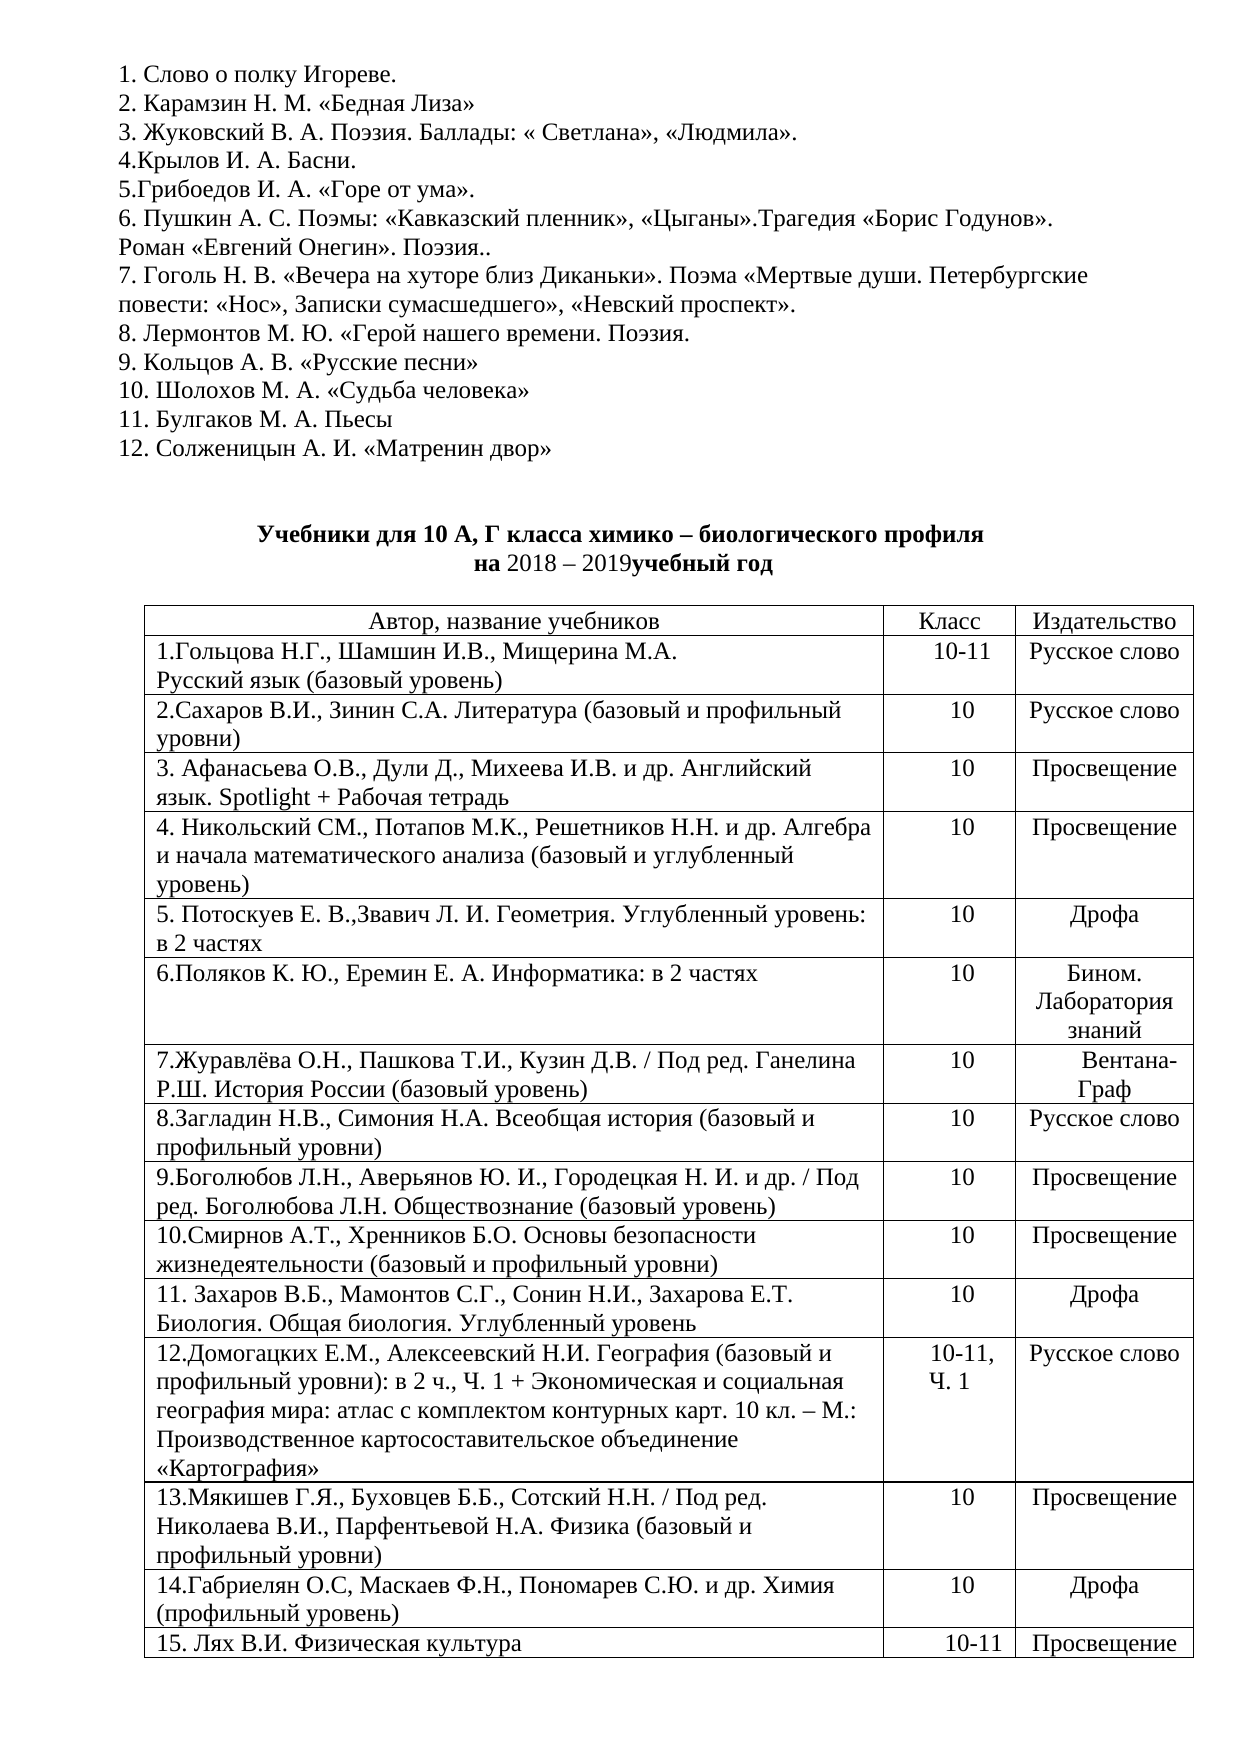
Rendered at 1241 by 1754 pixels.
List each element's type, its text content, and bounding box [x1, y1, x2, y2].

table_cell 10 [884, 1221, 1015, 1278]
table_cell 9.Боголюбов Л.Н., Аверьянов Ю. И., Городецкая Н. И. и др. / Под ред. Боголюбова Л.Н. Обществознание (базовый уровень) [145, 1162, 883, 1219]
table_cell 2.Сахаров В.И., Зинин С.А. Литература (базовый и профильный уровни) [145, 695, 883, 752]
text 12. Солженицын А. И. «Матренин двор» [118, 433, 1122, 462]
text 2. Карамзин Н. М. «Бедная Лиза» [118, 88, 1122, 117]
table_cell 11. Захаров В.Б., Мамонтов С.Г., Сонин Н.И., Захарова Е.Т. Биология. Общая биология. Углубленный уровень [145, 1279, 883, 1337]
table_cell 10-11 [884, 636, 1015, 694]
text 7. Гоголь Н. В. «Вечера на хуторе близ Диканьки». Поэма «Мертвые души. Петербургские повести: «Нос», Записки сумасшедшего», «Невский проспект». [118, 260, 1122, 318]
table_cell Просвещение [1016, 1628, 1193, 1657]
text 6. Пушкин А. С. Поэмы: «Кавказский пленник», «Цыганы».Трагедия «Борис Годунов». [118, 203, 1122, 232]
text 8. Лермонтов М. Ю. «Герой нашего времени. Поэзия. [118, 318, 1122, 347]
table_cell Дрофа [1016, 1570, 1193, 1627]
table_cell Русское слово [1016, 1104, 1193, 1161]
table_cell 14.Габриелян О.С, Маскаев Ф.Н., Пономарев С.Ю. и др. Химия (профильный уровень) [145, 1570, 883, 1627]
table_cell 4. Никольский СМ., Потапов М.К., Решетников Н.Н. и др. Алгебра и начала математического анализа (базовый и углубленный уровень) [145, 812, 883, 898]
table_cell 10 [884, 958, 1015, 1044]
table_cell 10 [884, 1279, 1015, 1337]
table_cell 10 [884, 1570, 1015, 1627]
table_header Автор, название учебников [145, 606, 883, 635]
table_cell 10 [884, 1104, 1015, 1161]
table_cell 10 [884, 899, 1015, 957]
table_cell 8.Загладин H.B., Симония Н.А. Всеобщая история (базовый и профильный уровни) [145, 1104, 883, 1161]
table_cell Русское слово [1016, 636, 1193, 694]
table_cell Дрофа [1016, 1279, 1193, 1337]
table_cell 3. Афанасьева О.В., Дули Д., Михеева И.В. и др. Английский язык. Spotlight + Рабочая тетрадь [145, 753, 883, 811]
table_header Класс [884, 606, 1015, 635]
table_cell Вентана-Граф [1016, 1045, 1193, 1102]
table_cell 10 [884, 1162, 1015, 1219]
table_cell Русское слово [1016, 1338, 1193, 1481]
text Учебники для 10 А, Г класса химико – биологического профиля [118, 519, 1122, 548]
text 3. Жуковский В. А. Поэзия. Баллады: « Светлана», «Людмила». [118, 117, 1122, 145]
table_cell 10.Смирнов А.Т., Хренников Б.О. Основы безопасности жизнедеятельности (базовый и профильный уровни) [145, 1221, 883, 1278]
table_cell 7.Журавлёва О.Н., Пашкова Т.И., Кузин Д.В. / Под ред. Ганелина Р.Ш. История России (базовый уровень) [145, 1045, 883, 1102]
table_cell 10 [884, 753, 1015, 811]
table_cell 6.Поляков К. Ю., Еремин Е. А. Информатика: в 2 частях [145, 958, 883, 1044]
text Роман «Евгений Онегин». Поэзия.. [118, 232, 1122, 260]
table_cell Просвещение [1016, 812, 1193, 898]
text 4.Крылов И. А. Басни. [118, 145, 1122, 174]
text 9. Кольцов А. В. «Русские песни» [118, 347, 1122, 375]
table_cell Просвещение [1016, 1221, 1193, 1278]
text 10. Шолохов М. А. «Судьба человека» [118, 375, 1122, 404]
table_cell Бином. Лаборатория знаний [1016, 958, 1193, 1044]
table_cell 1.Гольцова Н.Г., Шамшин И.В., Мищерина М.А. Русский язык (базовый уровень) [145, 636, 883, 694]
table_cell 5. Потоскуев Е. В.,Звавич Л. И. Геометрия. Углубленный уровень: в 2 частях [145, 899, 883, 957]
table_cell 10 [884, 812, 1015, 898]
table_cell 15. Лях В.И. Физическая культура [145, 1628, 883, 1657]
text 5.Грибоедов И. А. «Горе от ума». [118, 174, 1122, 203]
table_cell Просвещение [1016, 1162, 1193, 1219]
table_cell 10 [884, 1483, 1015, 1569]
table_cell Просвещение [1016, 753, 1193, 811]
table_cell 13.Мякишев Г.Я., Буховцев Б.Б., Сотский Н.Н. / Под ред. Николаева В.И., Парфентьевой Н.А. Физика (базовый и профильный уровни) [145, 1483, 883, 1569]
table_cell 10-11, Ч. 1 [884, 1338, 1015, 1481]
table_cell Русское слово [1016, 695, 1193, 752]
table_cell 10 [884, 695, 1015, 752]
text 11. Булгаков М. А. Пьесы [118, 404, 1122, 433]
table_cell 10 [884, 1045, 1015, 1102]
table_header Издательство [1016, 606, 1193, 635]
table_cell Дрофа [1016, 899, 1193, 957]
table_cell 10-11 [884, 1628, 1015, 1657]
table_cell Просвещение [1016, 1483, 1193, 1569]
text 1. Слово о полку Игореве. [118, 59, 1122, 88]
text на 2018 – 2019учебный год [118, 548, 1122, 577]
table_cell 12.Домогацких Е.М., Алексеевский Н.И. География (базовый и профильный уровни): в 2 ч., Ч. 1 + Экономическая и социальная география мира: атлас с комплектом контурных карт. 10 кл. – М.: Производственное картосоставительское объединение «Картография» [145, 1338, 883, 1481]
